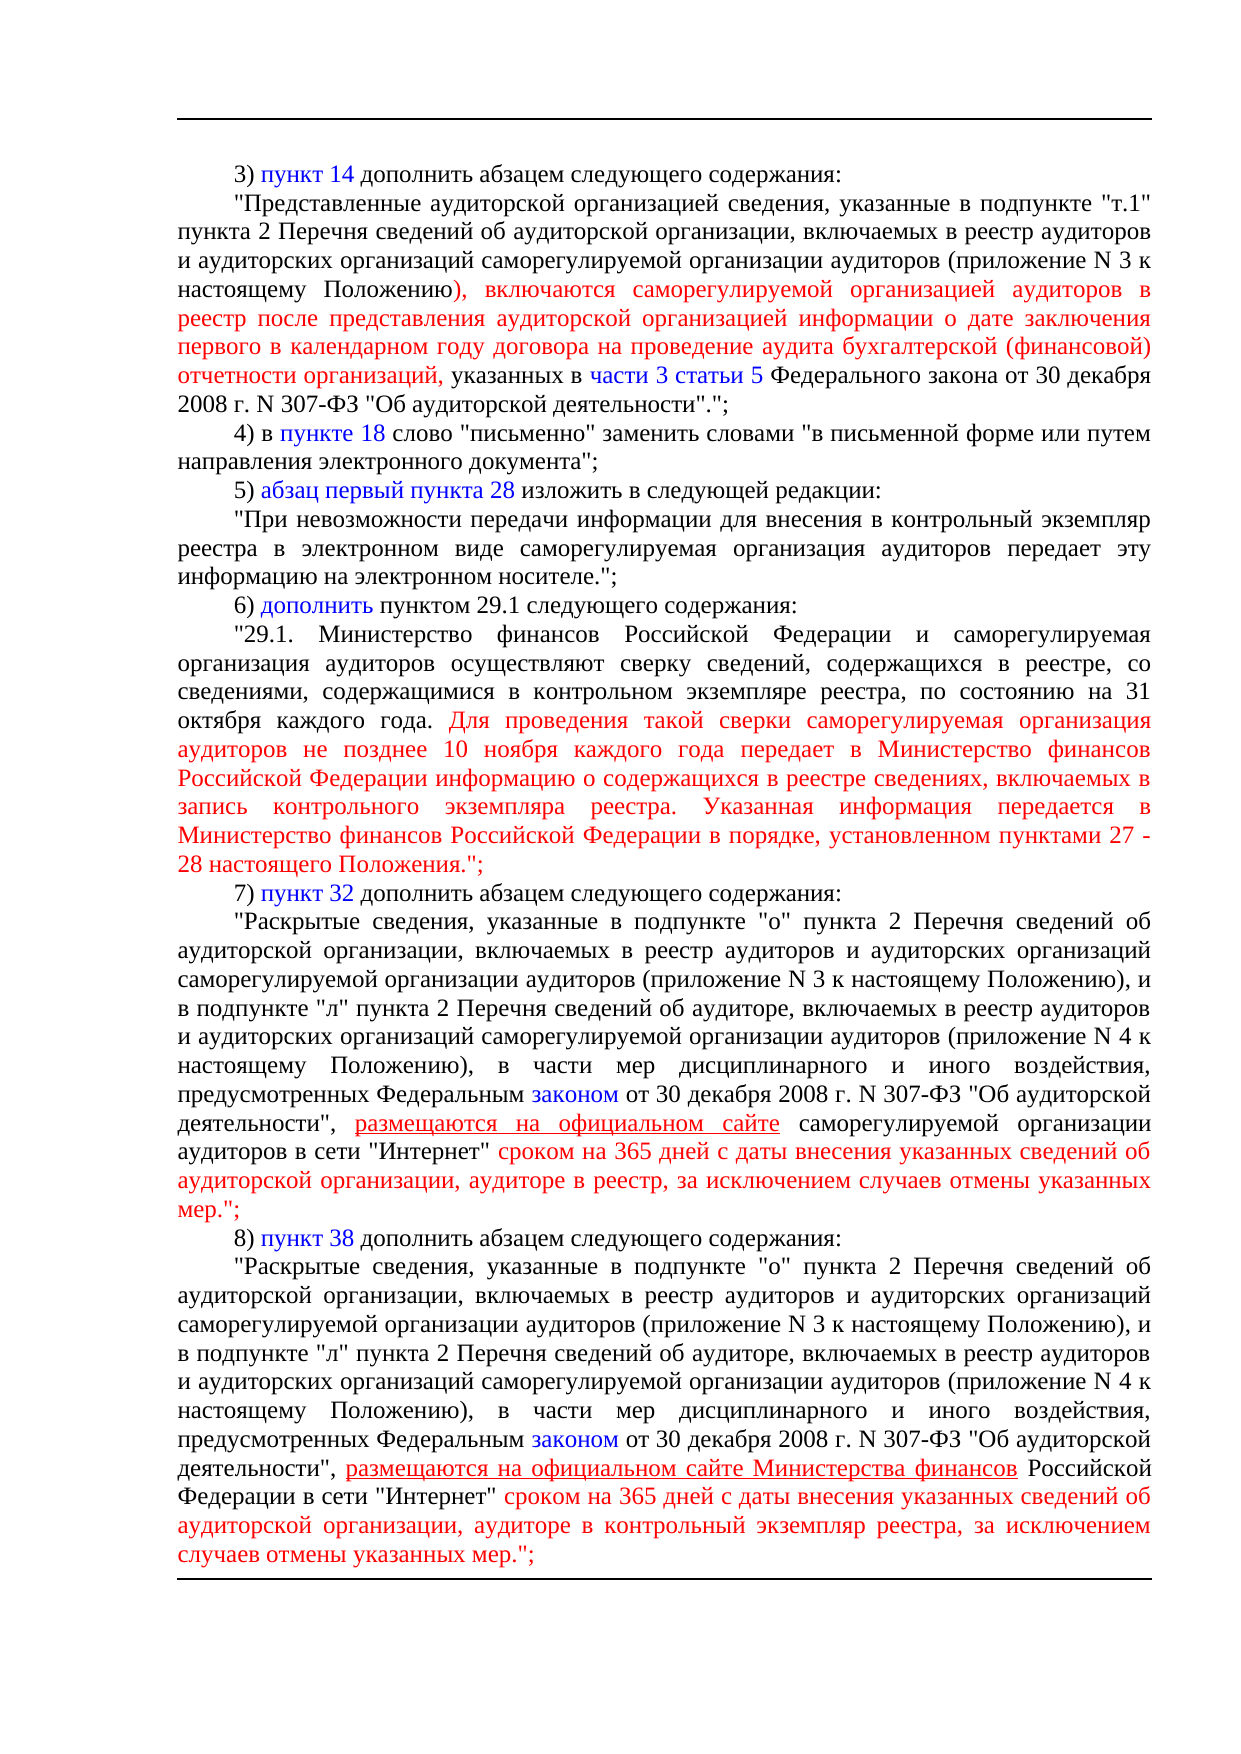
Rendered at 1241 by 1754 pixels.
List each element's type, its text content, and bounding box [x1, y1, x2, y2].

text "Раскрытые сведения, указанные в подпункте "о" пункта 2 Перечня сведений об аудиторской организации, включаемых в реестр аудиторов и аудиторских организаций саморегулируемой организации аудиторов (приложение N 3 к настоящему Положению), и в подпункте "л" пункта 2 Перечня сведений об аудиторе, включаемых в реестр аудиторов и аудиторских организаций саморегулируемой организации аудиторов (приложение N 4 к настоящему Положению), в части мер дисциплинарного и иного воздействия, предусмотренных Федеральным законом от 30 декабря 2008 г. N 307-ФЗ "Об аудиторской деятельности", размещаются на официальном сайте саморегулируемой организации аудиторов в сети "Интернет" сроком на 365 дней с даты внесения указанных сведений об аудиторской организации, аудиторе в реестр, за исключением случаев отмены указанных мер."; [177, 906, 1152, 1223]
text 3) пункт 14 дополнить абзацем следующего содержания: [177, 159, 1152, 188]
text "29.1. Министерство финансов Российской Федерации и саморегулируемая организация аудиторов осуществляют сверку сведений, содержащихся в реестре, со сведениями, содержащимися в контрольном экземпляре реестра, по состоянию на 31 октября каждого года. Для проведения такой сверки саморегулируемая организация аудиторов не позднее 10 ноября каждого года передает в Министерство финансов Российской Федерации информацию о содержащихся в реестре сведениях, включаемых в запись контрольного экземпляра реестра. Указанная информация передается в Министерство финансов Российской Федерации в порядке, установленном пунктами 27 - 28 настоящего Положения."; [177, 619, 1152, 878]
text 6) дополнить пунктом 29.1 следующего содержания: [177, 590, 1152, 619]
text "Представленные аудиторской организацией сведения, указанные в подпункте "т.1" пункта 2 Перечня сведений об аудиторской организации, включаемых в реестр аудиторов и аудиторских организаций саморегулируемой организации аудиторов (приложение N 3 к настоящему Положению), включаются саморегулируемой организацией аудиторов в реестр после представления аудиторской организацией информации о дате заключения первого в календарном году договора на проведение аудита бухгалтерской (финансовой) отчетности организаций, указанных в части 3 статьи 5 Федерального закона от 30 декабря 2008 г. N 307-ФЗ "Об аудиторской деятельности"."; [177, 188, 1152, 418]
text "При невозможности передачи информации для внесения в контрольный экземпляр реестра в электронном виде саморегулируемая организация аудиторов передает эту информацию на электронном носителе."; [177, 504, 1152, 590]
text 7) пункт 32 дополнить абзацем следующего содержания: [177, 878, 1152, 906]
text "Раскрытые сведения, указанные в подпункте "о" пункта 2 Перечня сведений об аудиторской организации, включаемых в реестр аудиторов и аудиторских организаций саморегулируемой организации аудиторов (приложение N 3 к настоящему Положению), и в подпункте "л" пункта 2 Перечня сведений об аудиторе, включаемых в реестр аудиторов и аудиторских организаций саморегулируемой организации аудиторов (приложение N 4 к настоящему Положению), в части мер дисциплинарного и иного воздействия, предусмотренных Федеральным законом от 30 декабря 2008 г. N 307-ФЗ "Об аудиторской деятельности", размещаются на официальном сайте Министерства финансов Российской Федерации в сети "Интернет" сроком на 365 дней с даты внесения указанных сведений об аудиторской организации, аудиторе в контрольный экземпляр реестра, за исключением случаев отмены указанных мер."; [177, 1251, 1152, 1568]
text 8) пункт 38 дополнить абзацем следующего содержания: [177, 1223, 1152, 1251]
text 4) в пункте 18 слово "письменно" заменить словами "в письменной форме или путем направления электронного документа"; [177, 418, 1152, 475]
text 5) абзац первый пункта 28 изложить в следующей редакции: [177, 475, 1152, 504]
